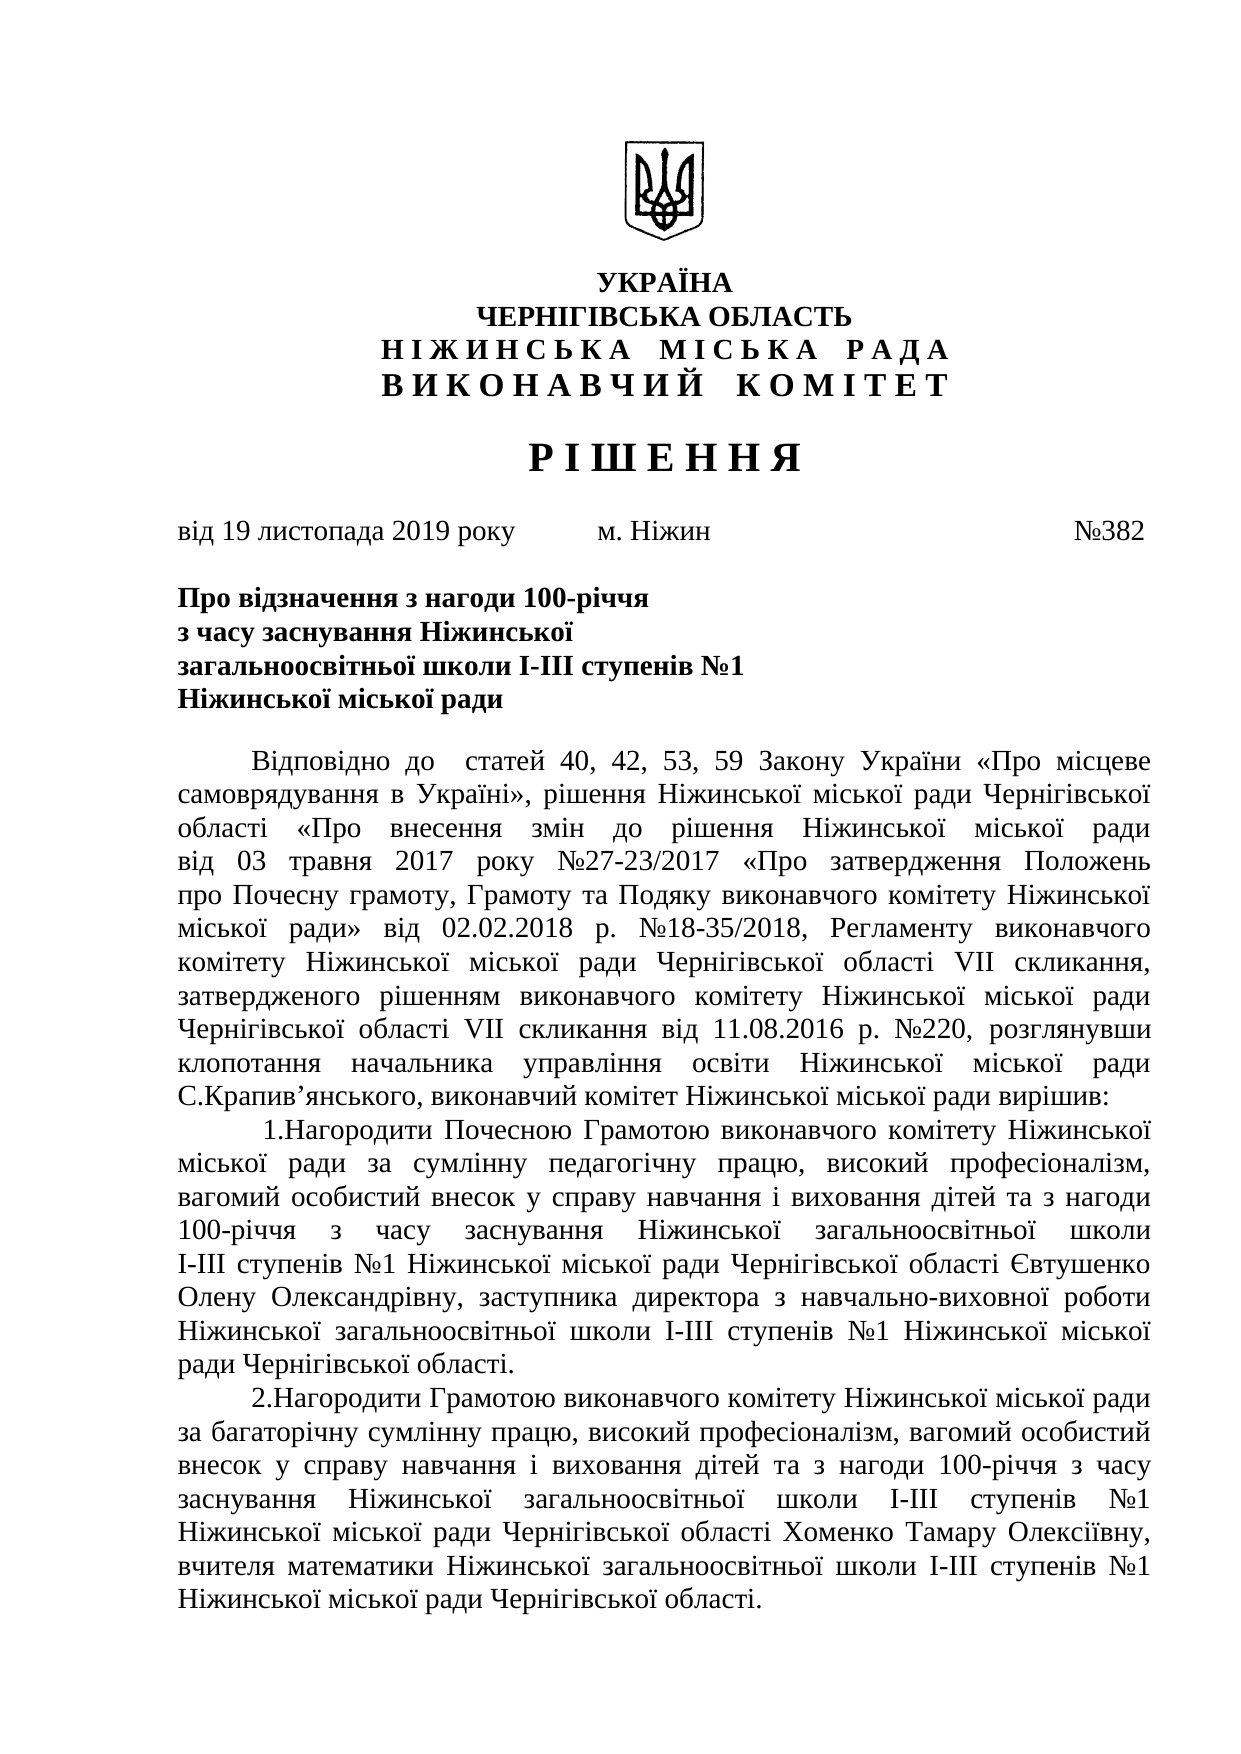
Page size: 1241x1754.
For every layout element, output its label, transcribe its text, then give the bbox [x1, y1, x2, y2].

text Р І Ш Е Н Н Я [177, 432, 1152, 480]
text 1.Нагородити Почесною Грамотою виконавчого комітету Ніжинської міської ради за сумлінну педагогічну працю, високий професіоналізм, вагомий особистий внесок у справу навчання і виховання дітей та з нагоди 100-річчя з часу заснування Ніжинської загальноосвітньої школи І-ІІІ ступенів №1 Ніжинської міської ради Чернігівської області Євтушенко Олену Олександрівну, заступника директора з навчально-виховної роботи Ніжинської загальноосвітньої школи І-ІІІ ступенів №1 Ніжинської міської ради Чернігівської області. [177, 1112, 1152, 1380]
text Відповідно до статей 40, 42, 53, 59 Закону України «Про місцеве самоврядування в Україні», рішення Ніжинської міської ради Чернігівської області «Про внесення змін до рішення Ніжинської міської ради від 03 травня 2017 року №27-23/2017 «Про затвердження Положень про Почесну грамоту, Грамоту та Подяку виконавчого комітету Ніжинської міської ради» від 02.02.2018 р. №18-35/2018, Регламенту виконавчого комітету Ніжинської міської ради Чернігівської області VІІ скликання, затвердженого рішенням виконавчого комітету Ніжинської міської ради Чернігівської області VІІ скликання від 11.08.2016 р. №220, розглянувши клопотання начальника управління освіти Ніжинської міської ради С.Крапив’янського, виконавчий комітет Ніжинської міської ради вирішив: [177, 743, 1152, 1112]
picture [624, 141, 705, 241]
text Про відзначення з нагоди 100-річчя [177, 581, 1152, 614]
text Ніжинської міської ради [177, 681, 1152, 715]
text Н І Ж И Н С Ь К А М І С Ь К А Р А Д А [177, 332, 1152, 366]
text ЧЕРНІГІВСЬКА ОБЛАСТЬ [177, 299, 1152, 332]
text В И К О Н А В Ч И Й К О М І Т Е Т [177, 366, 1152, 404]
text УКРАЇНА [177, 265, 1152, 299]
text загальноосвітньої школи І-ІІІ ступенів №1 [177, 648, 1152, 681]
text з часу заснування Ніжинської [177, 614, 1152, 648]
text від 19 листопада 2019 року м. Ніжин №382 [177, 513, 1152, 547]
text 2.Нагородити Грамотою виконавчого комітету Ніжинської міської ради за багаторічну сумлінну працю, високий професіоналізм, вагомий особистий внесок у справу навчання і виховання дітей та з нагоди 100-річчя з часу заснування Ніжинської загальноосвітньої школи І-ІІІ ступенів №1 Ніжинської міської ради Чернігівської області Хоменко Тамару Олексіївну, вчителя математики Ніжинської загальноосвітньої школи І-ІІІ ступенів №1 Ніжинської міської ради Чернігівської області. [177, 1380, 1152, 1615]
